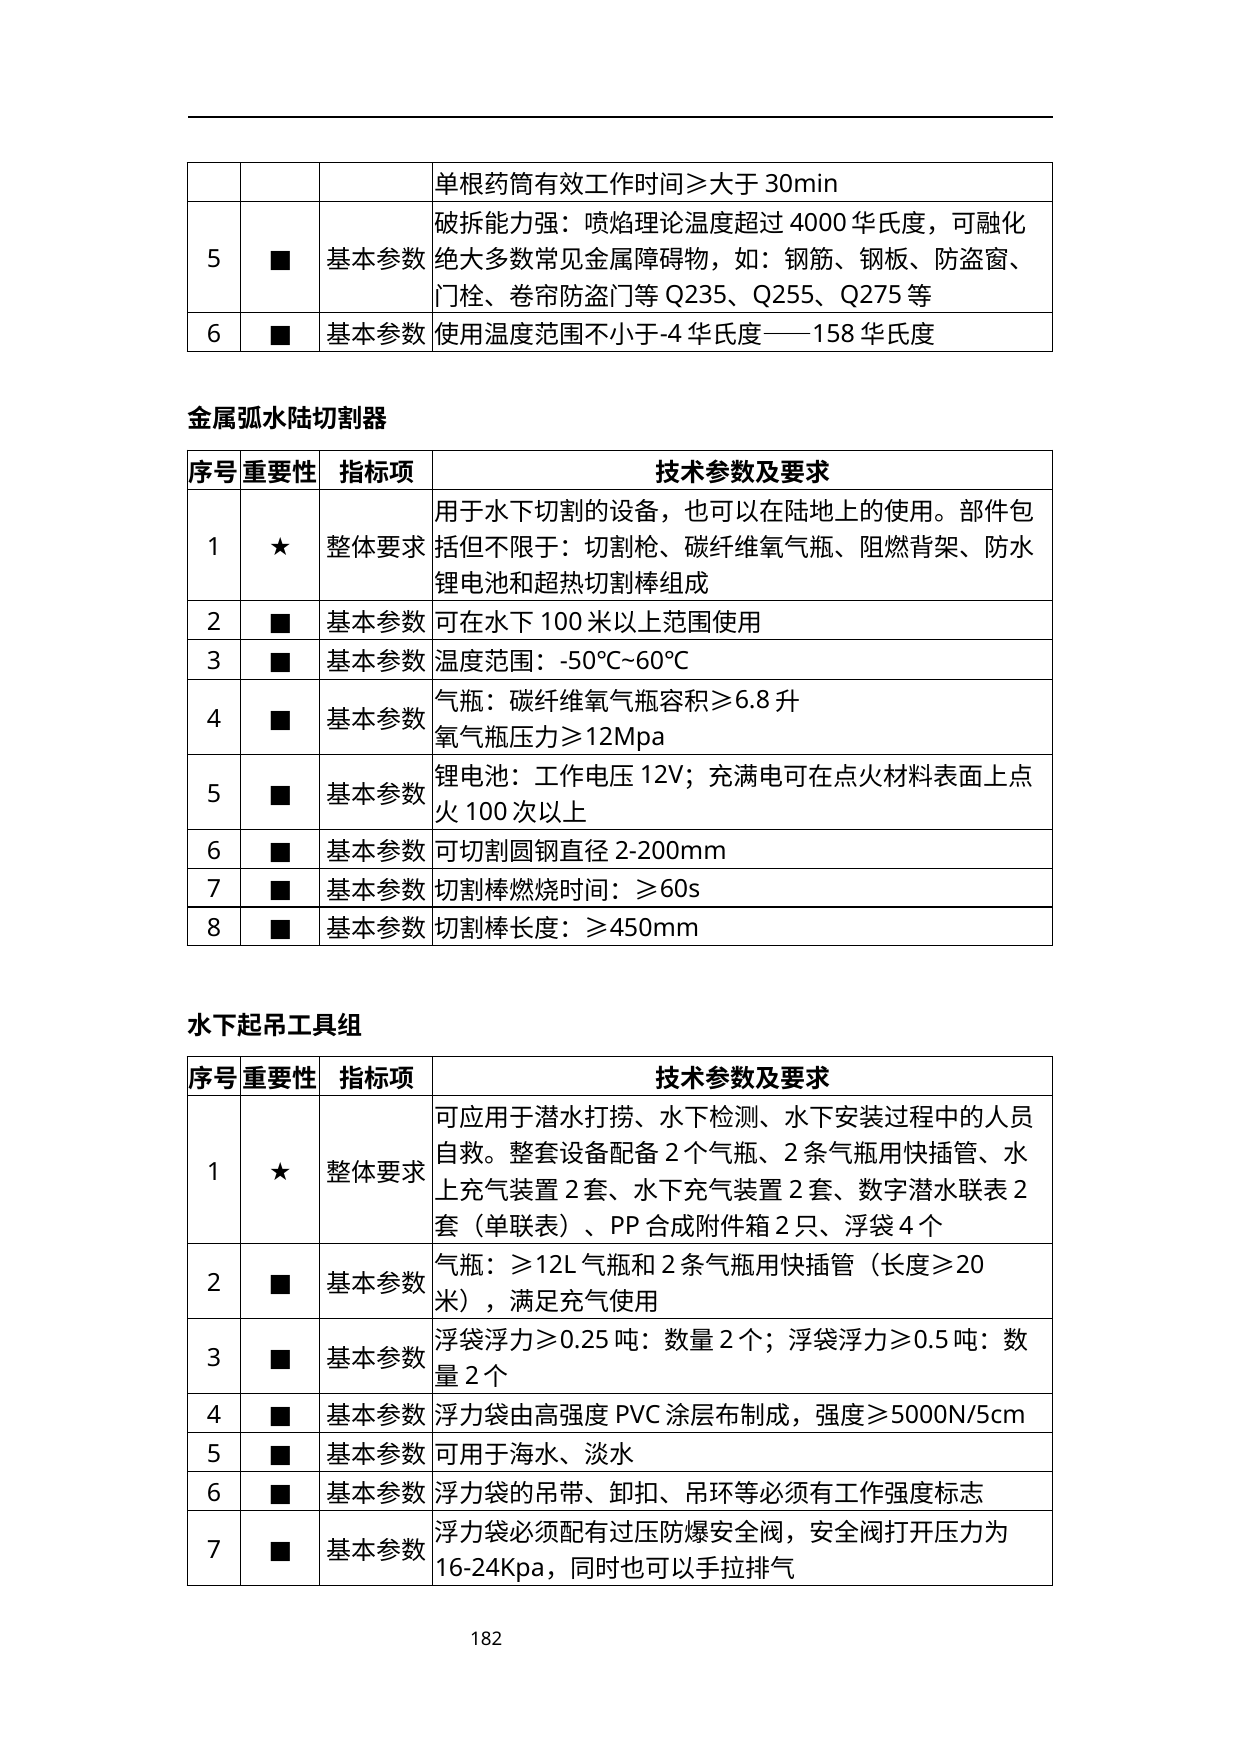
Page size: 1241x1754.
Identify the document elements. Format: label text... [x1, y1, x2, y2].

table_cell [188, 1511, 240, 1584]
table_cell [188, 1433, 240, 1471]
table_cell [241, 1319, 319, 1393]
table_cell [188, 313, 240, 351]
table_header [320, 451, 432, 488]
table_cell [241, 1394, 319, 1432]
text 水下起吊工具组 [187, 991, 1053, 1056]
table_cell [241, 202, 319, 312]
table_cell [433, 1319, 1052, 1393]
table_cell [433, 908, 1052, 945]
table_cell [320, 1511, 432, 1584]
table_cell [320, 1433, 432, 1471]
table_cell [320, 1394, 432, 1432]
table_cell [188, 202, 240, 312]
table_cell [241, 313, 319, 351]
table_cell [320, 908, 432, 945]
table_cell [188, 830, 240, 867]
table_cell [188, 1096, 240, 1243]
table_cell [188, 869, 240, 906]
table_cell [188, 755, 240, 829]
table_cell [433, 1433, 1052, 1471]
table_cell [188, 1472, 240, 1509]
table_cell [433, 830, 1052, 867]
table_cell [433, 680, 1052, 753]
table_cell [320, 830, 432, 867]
text 金属弧水陆切割器 [187, 384, 1053, 449]
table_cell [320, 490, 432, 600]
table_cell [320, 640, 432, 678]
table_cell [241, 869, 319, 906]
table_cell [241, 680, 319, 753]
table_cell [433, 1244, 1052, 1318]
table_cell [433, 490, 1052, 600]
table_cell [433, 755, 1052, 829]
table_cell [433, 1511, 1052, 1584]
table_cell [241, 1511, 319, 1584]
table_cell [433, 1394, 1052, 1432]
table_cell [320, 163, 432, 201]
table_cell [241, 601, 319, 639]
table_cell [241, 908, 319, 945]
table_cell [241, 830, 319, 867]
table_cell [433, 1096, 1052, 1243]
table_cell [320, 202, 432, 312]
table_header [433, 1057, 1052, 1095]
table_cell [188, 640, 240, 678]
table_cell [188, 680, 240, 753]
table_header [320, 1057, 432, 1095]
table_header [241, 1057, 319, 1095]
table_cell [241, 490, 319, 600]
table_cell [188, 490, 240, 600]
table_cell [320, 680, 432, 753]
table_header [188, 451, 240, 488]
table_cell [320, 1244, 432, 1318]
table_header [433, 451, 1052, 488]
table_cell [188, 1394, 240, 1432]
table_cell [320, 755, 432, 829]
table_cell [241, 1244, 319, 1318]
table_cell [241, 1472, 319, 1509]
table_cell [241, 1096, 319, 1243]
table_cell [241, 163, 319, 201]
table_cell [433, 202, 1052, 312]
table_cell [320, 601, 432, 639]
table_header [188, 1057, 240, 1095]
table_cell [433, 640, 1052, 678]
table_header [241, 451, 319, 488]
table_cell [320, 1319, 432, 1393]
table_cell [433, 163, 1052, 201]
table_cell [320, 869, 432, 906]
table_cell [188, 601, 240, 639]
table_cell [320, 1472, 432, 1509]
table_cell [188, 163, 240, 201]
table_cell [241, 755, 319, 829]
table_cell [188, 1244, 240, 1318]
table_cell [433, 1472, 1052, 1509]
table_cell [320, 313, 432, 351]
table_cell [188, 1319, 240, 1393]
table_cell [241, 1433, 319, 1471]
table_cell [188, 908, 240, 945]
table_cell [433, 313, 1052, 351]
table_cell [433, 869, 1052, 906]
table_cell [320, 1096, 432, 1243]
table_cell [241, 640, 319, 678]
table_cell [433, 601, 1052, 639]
